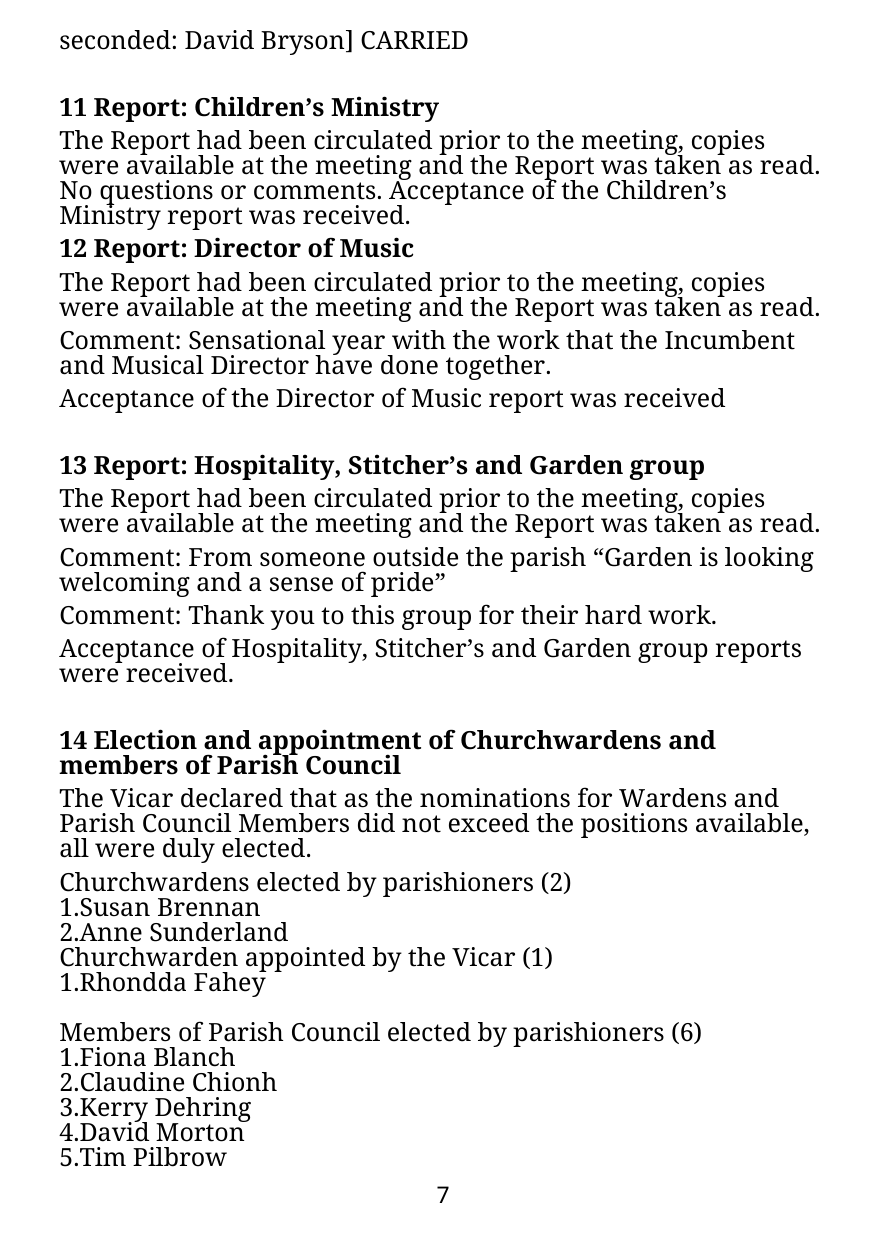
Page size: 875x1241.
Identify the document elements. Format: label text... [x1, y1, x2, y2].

text Churchwarden appointed by the Vicar (1) [59, 946, 827, 971]
text 14 Election and appointment of Churchwardens and members of Parish Council [59, 729, 827, 779]
text 2.Claudine Chionh [59, 1071, 827, 1096]
text Churchwardens elected by parishioners (2) [59, 871, 827, 896]
text The Report had been circulated prior to the meeting, copies were available at the meeting and the Report was taken as read. [59, 488, 827, 538]
text 4.David Morton [59, 1121, 827, 1146]
text Comment: From someone outside the parish “Garden is looking welcoming and a sense of pride” [59, 546, 827, 596]
text 2.Anne Sunderland [59, 921, 827, 946]
text Acceptance of Hospitality, Stitcher’s and Garden group reports were received. [59, 638, 827, 688]
text 11 Report: Children’s Ministry [59, 96, 827, 121]
text 5.Tim Pilbrow [59, 1146, 827, 1171]
text Comment: Sensational year with the work that the Incumbent and Musical Director have done together. [59, 329, 827, 379]
text 12 Report: Director of Music [59, 238, 827, 263]
text 1.Susan Brennan [59, 896, 827, 921]
text 1.Rhondda Fahey [59, 971, 827, 996]
text Comment: Thank you to this group for their hard work. [59, 604, 827, 629]
text 13 Report: Hospitality, Stitcher’s and Garden group [59, 454, 827, 479]
text Acceptance of the Director of Music report was received [59, 388, 827, 413]
text 3.Kerry Dehring [59, 1096, 827, 1121]
text Members of Parish Council elected by parishioners (6) [59, 1021, 827, 1046]
text The Vicar declared that as the nominations for Wardens and Parish Council Members did not exceed the positions available, all were duly elected. [59, 788, 827, 863]
text The Report had been circulated prior to the meeting, copies were available at the meeting and the Report was taken as read. No questions or comments. Acceptance of the Children’s Ministry report was received. [59, 129, 827, 229]
text The Report had been circulated prior to the meeting, copies were available at the meeting and the Report was taken as read. [59, 271, 827, 321]
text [59, 29, 827, 54]
text 1.Fiona Blanch [59, 1046, 827, 1071]
